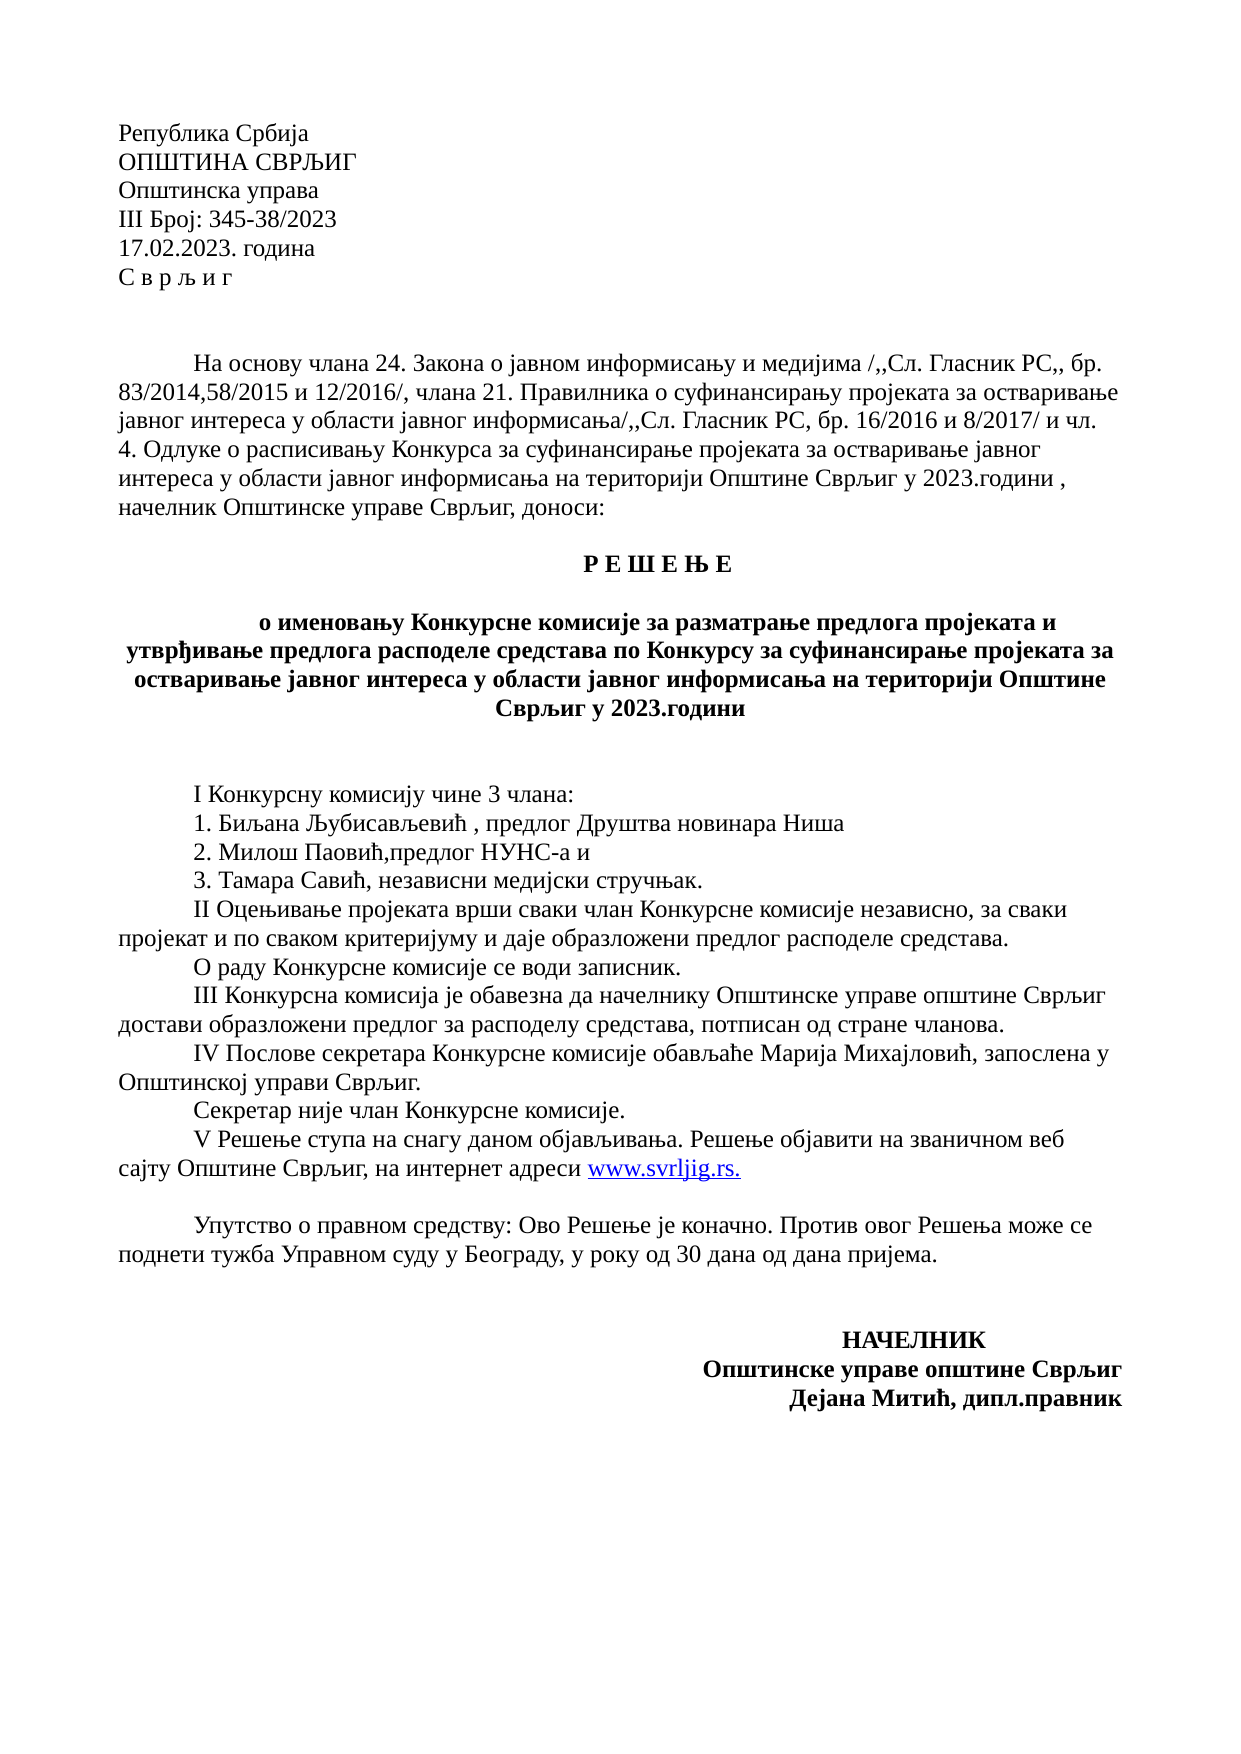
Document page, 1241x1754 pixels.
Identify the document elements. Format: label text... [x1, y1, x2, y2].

list Дејана Митић, дипл.правник [118, 1383, 1122, 1412]
list На основу члана 24. Закона о јавном информисању и медијима /,,Сл. Гласник РС,, бр. 83/2014,58/2015 и 12/2016/, члана 21. Правилника о суфинансирању пројеката за остваривање јавног интереса у области јавног информисања/,,Сл. Гласник РС, бр. 16/2016 и 8/2017/ и чл. 4. Одлуке о расписивању Конкурса за суфинансирање пројеката за остваривање јавног интереса у области јавног информисања на територији Општине Сврљиг у 2023.години , начелник Општинске управе Сврљиг, доноси: [118, 348, 1122, 521]
list Република Србија [118, 118, 1122, 147]
list IV Послове секретара Конкурсне комисије обављаће Марија Михајловић, запослена у Општинској управи Сврљиг. [118, 1038, 1122, 1096]
list С в р љ и г [118, 262, 1122, 291]
list Секретар није члан Конкурсне комисије. [118, 1096, 1122, 1124]
list I Конкурсну комисију чине 3 члана: [118, 779, 1122, 808]
list Р Е Ш Е Њ Е [118, 549, 1122, 578]
list 17.02.2023. година [118, 233, 1122, 262]
list о именовању Конкурсне комисије за разматрање предлога пројеката и утврђивање предлога расподеле средстава по Конкурсу за суфинансирање пројеката за остваривање јавног интереса у области јавног информисања на територији Општине Сврљиг у 2023.години [118, 607, 1122, 722]
list ОПШТИНА СВРЉИГ [118, 147, 1122, 176]
list II Оцењивање пројеката врши сваки члан Конкурсне комисије независно, за сваки пројекат и по сваком критеријуму и даје образложени предлог расподеле средстава. [118, 894, 1122, 952]
list Упутство о правном средству: Ово Решење је коначно. Против овог Решења може се поднети тужба Управном суду у Београду, у року од 30 дана од дана пријема. [118, 1211, 1122, 1268]
list Милош Паовић,предлог НУНС-а и [118, 837, 1122, 866]
list III Конкурсна комисија је обавезна да начелнику Општинске управе општине Сврљиг достави образложени предлог за расподелу средстава, потписан од стране чланова. [118, 981, 1122, 1038]
list Општинске управе општине Сврљиг [118, 1354, 1122, 1383]
list III Број: 345-38/2023 [118, 204, 1122, 233]
list Општинска управа [118, 176, 1122, 204]
list Биљана Љубисављевић , предлог Друштва новинара Ниша [118, 808, 1122, 837]
list О раду Конкурсне комисије се води записник. [118, 952, 1122, 981]
list НАЧЕЛНИК [118, 1326, 1122, 1354]
list Тамара Савић, независни медијски стручњак. [118, 866, 1122, 894]
list V Решење ступа на снагу даном објављивања. Решење објавити на званичном веб сајту Општине Сврљиг, на интернет адреси www.svrljig.rs. [118, 1124, 1122, 1182]
